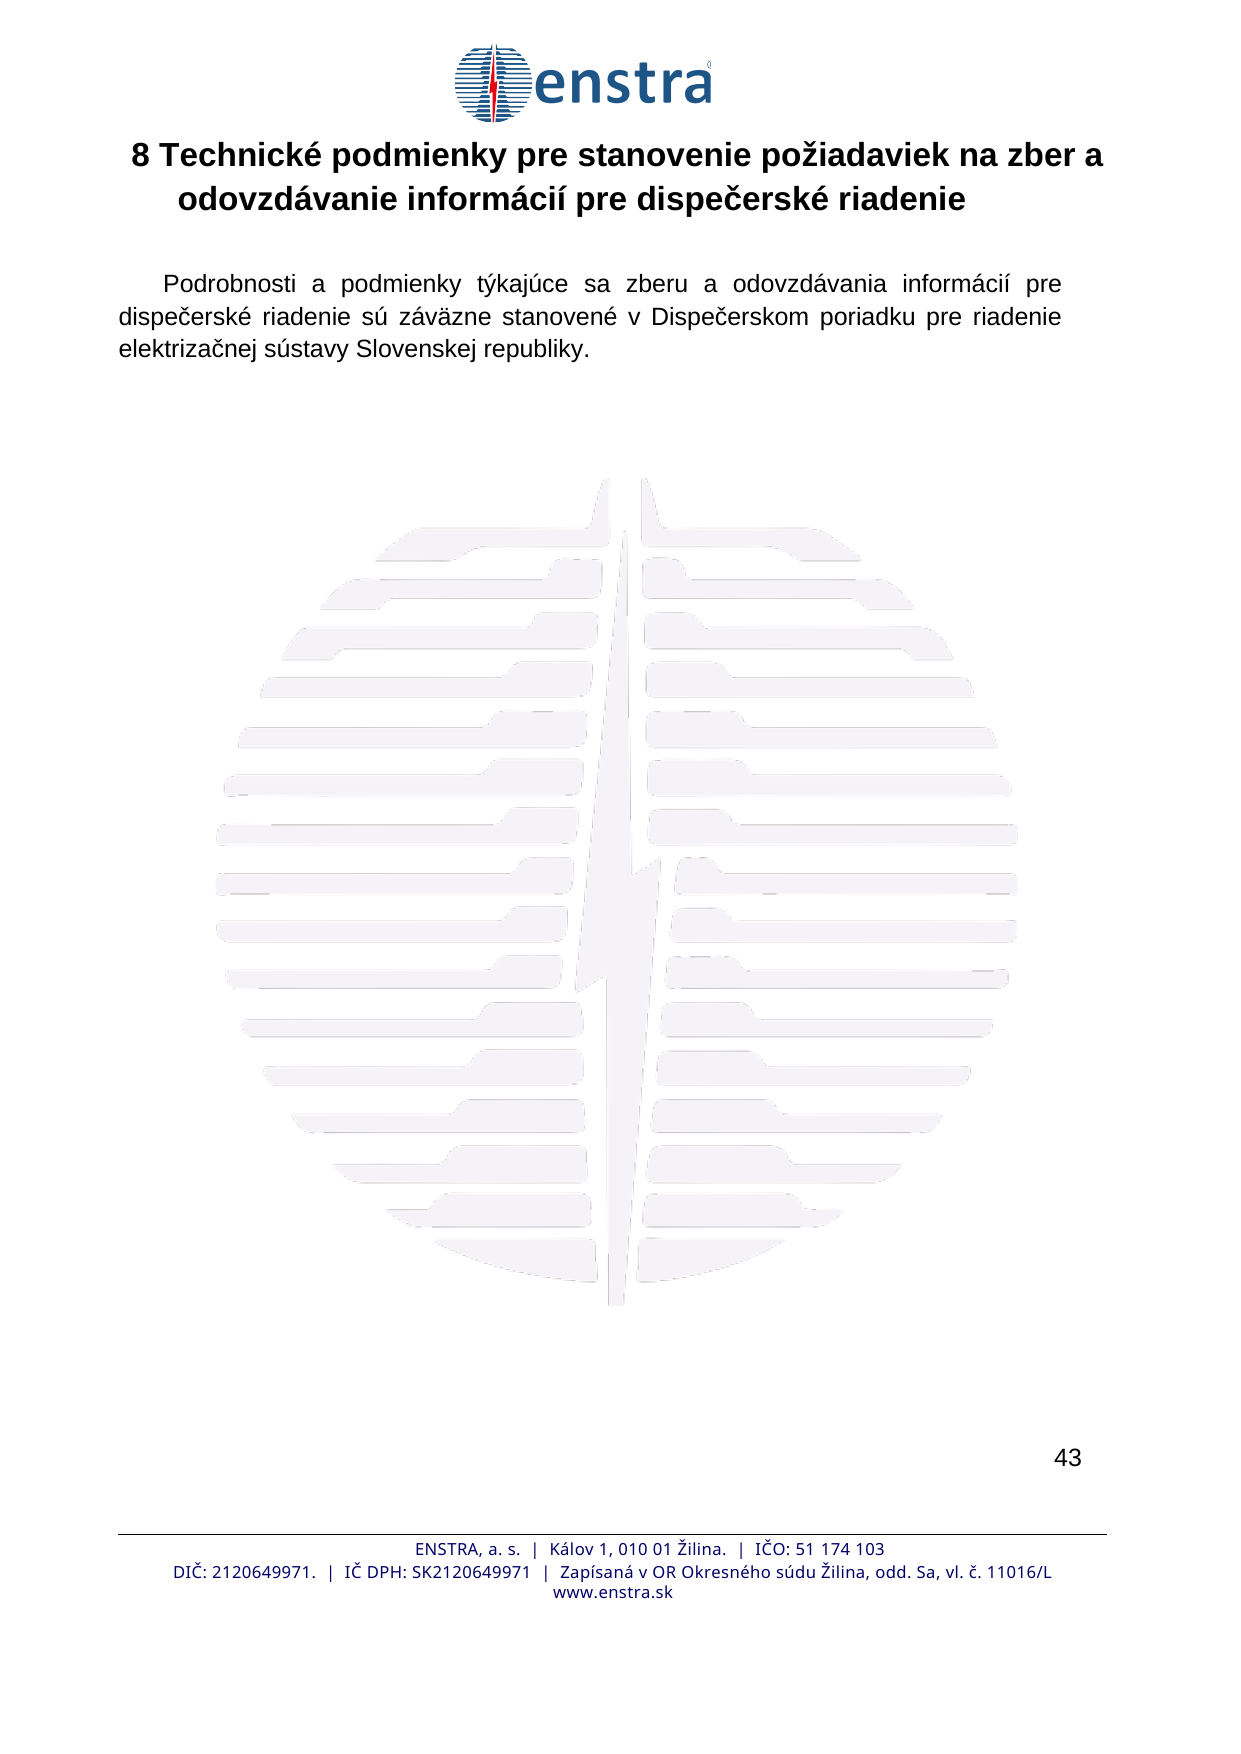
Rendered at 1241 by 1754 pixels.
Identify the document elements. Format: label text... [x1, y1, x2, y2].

picture [454, 43, 711, 122]
subtitle 8 Technické podmienky pre stanovenie požiadaviek na zber a odovzdávanie informácií pre dispečerské riadenie [131, 135, 1107, 218]
text Podrobnosti a podmienky týkajúce sa zberu a odovzdávania informácií pre dispečerské riadenie sú záväzne stanovené v Dispečerskom poriadku pre riadenie elektrizačnej sústavy Slovenskej republiky. [118, 269, 1063, 362]
